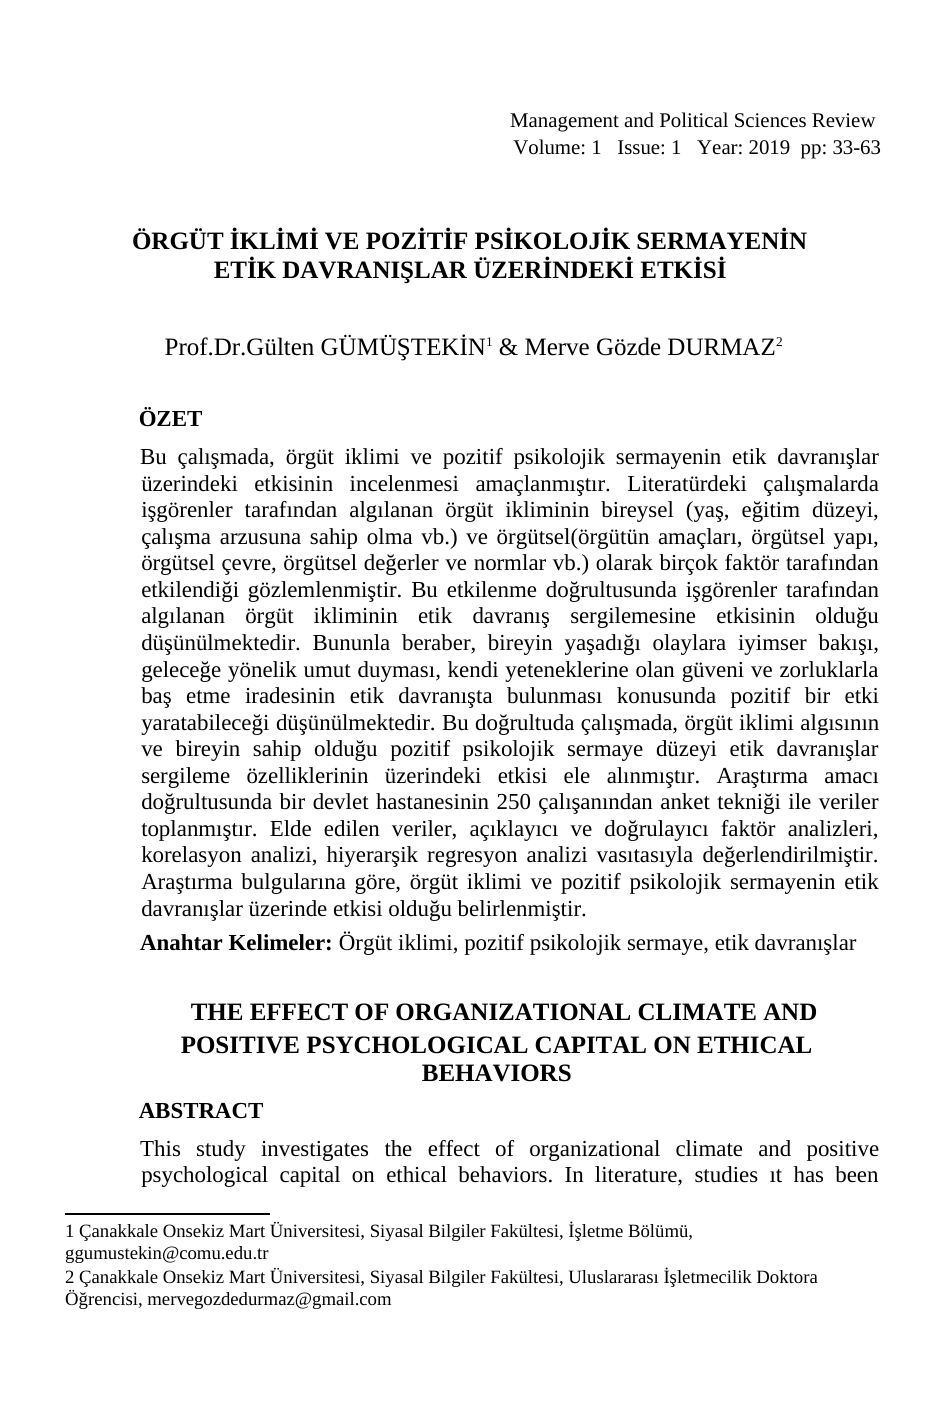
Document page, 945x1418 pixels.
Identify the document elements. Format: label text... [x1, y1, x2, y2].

text ÖRGÜT İKLİMİ VE POZİTİF PSİKOLOJİK SERMAYENİN ETİK DAVRANIŞLAR ÜZERİNDEKİ ETKİSİ [99, 226, 840, 284]
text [140, 1135, 880, 1188]
text Management and Political Sciences Review [65, 108, 876, 132]
text ÖZET [138, 405, 882, 432]
text Anahtar Kelimeler: Örgüt iklimi, pozitif psikolojik sermaye, etik davranışlar [140, 929, 880, 956]
text THE EFFECT OF ORGANIZATIONAL CLIMATE AND [191, 997, 880, 1026]
text Volume: 1 Issue: 1 Year: 2019 pp: 33-63 [65, 135, 881, 159]
text ABSTRACT [138, 1097, 882, 1123]
text POSITIVE PSYCHOLOGICAL CAPITAL ON ETHICAL BEHAVIORS [113, 1031, 880, 1087]
text Bu çalışmada, örgüt iklimi ve pozitif psikolojik sermayenin etik davranışlar üzerindeki etkisinin incelenmesi amaçlanmıştır. Literatürdeki çalışmalarda işgörenler tarafından algılanan örgüt ikliminin bireysel (yaş, eğitim düzeyi, çalışma arzusuna sahip olma vb.) ve örgütsel(örgütün amaçları, örgütsel yapı, örgütsel çevre, örgütsel değerler ve normlar vb.) olarak birçok faktör tarafından etkilendiği gözlemlenmiştir. Bu etkilenme doğrultusunda işgörenler tarafından algılanan örgüt ikliminin etik davranış sergilemesine etkisinin olduğu düşünülmektedir. Bununla beraber, bireyin yaşadığı olaylara iyimser bakışı, geleceğe yönelik umut duyması, kendi yeteneklerine olan güveni ve zorluklarla baş etme iradesinin etik davranışta bulunması konusunda pozitif bir etki yaratabileceği düşünülmektedir. Bu doğrultuda çalışmada, örgüt iklimi algısının ve bireyin sahip olduğu pozitif psikolojik sermaye düzeyi etik davranışlar sergileme özelliklerinin üzerindeki etkisi ele alınmıştır. Araştırma amacı doğrultusunda bir devlet hastanesinin 250 çalışanından anket tekniği ile veriler toplanmıştır. Elde edilen veriler, açıklayıcı ve doğrulayıcı faktör analizleri, korelasyon analizi, hiyerarşik regresyon analizi vasıtasıyla değerlendirilmiştir. Araştırma bulgularına göre, örgüt iklimi ve pozitif psikolojik sermayenin etik davranışlar üzerinde etkisi olduğu belirlenmiştir. [140, 443, 880, 921]
text Prof.Dr.Gülten GÜMÜŞTEKİN & Merve Gözde DURMAZ [65, 332, 882, 361]
